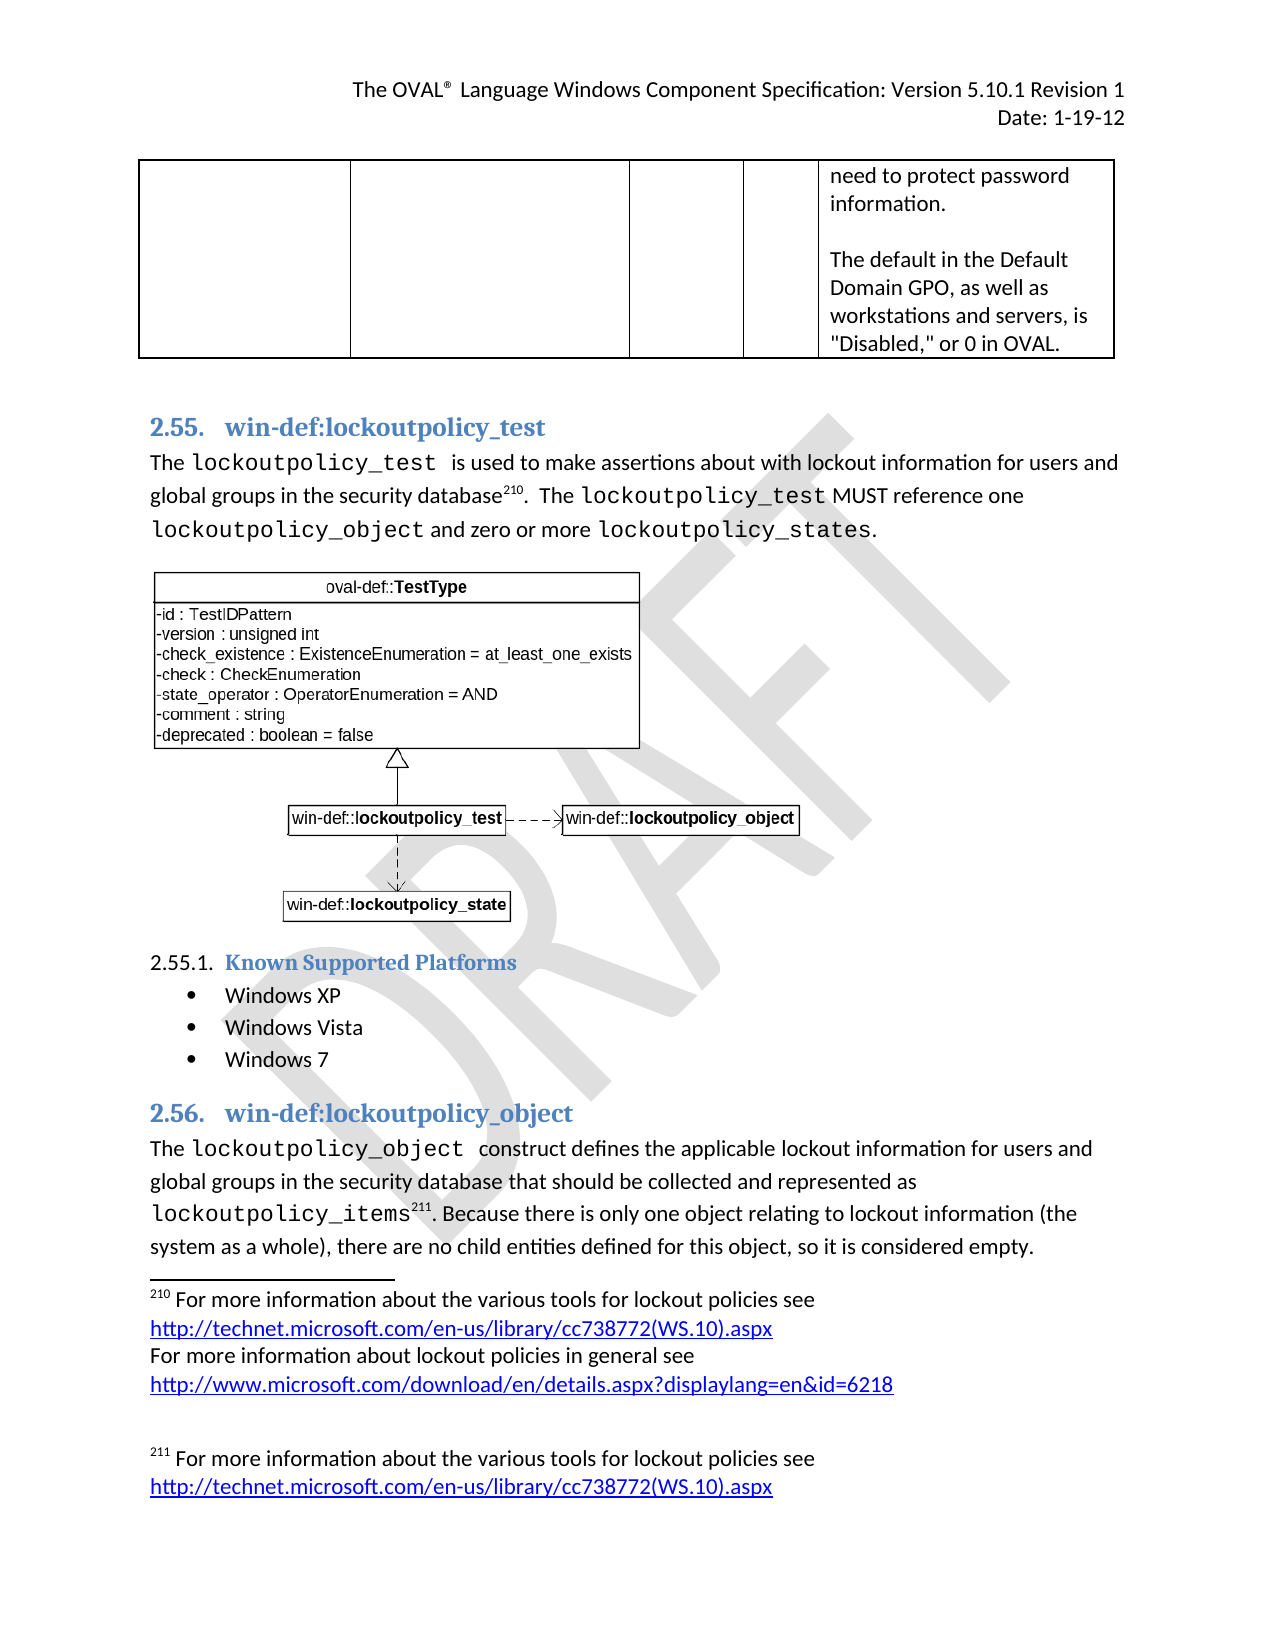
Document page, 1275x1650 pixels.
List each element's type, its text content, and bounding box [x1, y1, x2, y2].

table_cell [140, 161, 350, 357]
subtitle win-def:lockoutpolicy_object [150, 1098, 1125, 1129]
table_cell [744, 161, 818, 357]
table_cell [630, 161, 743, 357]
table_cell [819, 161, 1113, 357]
text The lockoutpolicy_test is used to make assertions about with lockout information for users and global groups in the security database. The lockoutpolicy_test MUST reference one lockoutpolicy_object and zero or more lockoutpolicy_states. [150, 448, 1125, 923]
list Windows 7 [187, 1045, 1125, 1073]
list Windows Vista [187, 1013, 1125, 1041]
subtitle win-def:lockoutpolicy_test [150, 412, 1125, 443]
subtitle Known Supported Platforms [150, 948, 1125, 977]
list Windows XP [187, 981, 1125, 1009]
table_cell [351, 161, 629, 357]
text The lockoutpolicy_object construct defines the applicable lockout information for users and global groups in the security database that should be collected and represented as lockoutpolicy_items. Because there is only one object relating to lockout information (the system as a whole), there are no child entities defined for this object, so it is considered empty. [150, 1134, 1125, 1260]
